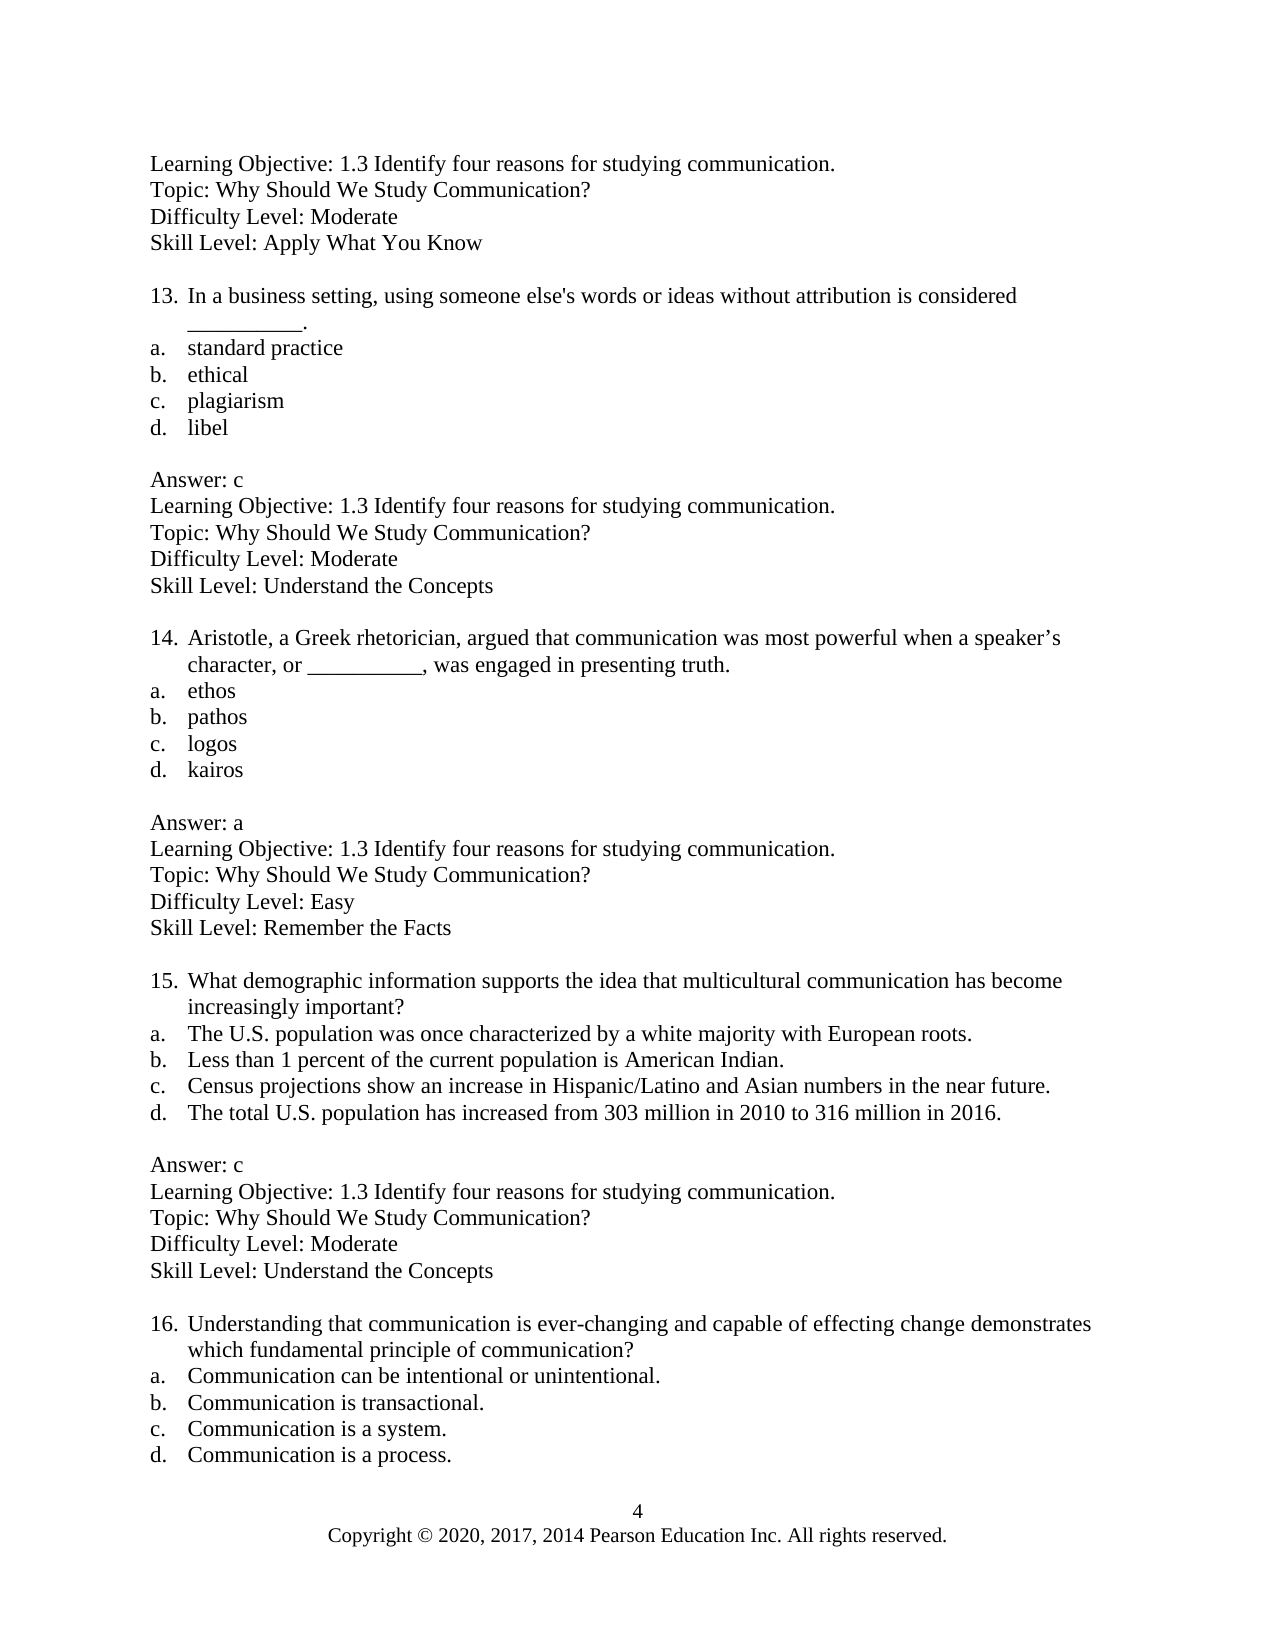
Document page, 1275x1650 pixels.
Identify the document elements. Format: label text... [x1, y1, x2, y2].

list The total U.S. population has increased from 303 million in 2010 to 316 million in 2016. [150, 1099, 1125, 1125]
list The U.S. population was once characterized by a white majority with European roots. [150, 1020, 1125, 1046]
list ethical [150, 361, 1125, 387]
text Learning Objective: 1.3 Identify four reasons for studying communication. [150, 493, 1125, 519]
list Communication is a system. [150, 1415, 1125, 1441]
text Skill Level: Remember the Facts [150, 914, 1125, 941]
list Less than 1 percent of the current population is American Indian. [150, 1046, 1125, 1072]
list plagiarism [150, 387, 1125, 413]
text Difficulty Level: Moderate [150, 545, 1125, 572]
list Communication is transactional. [150, 1389, 1125, 1415]
text Learning Objective: 1.3 Identify four reasons for studying communication. [150, 150, 1125, 176]
text Skill Level: Understand the Concepts [150, 572, 1125, 598]
list logos [150, 730, 1125, 756]
text Answer: c [150, 1151, 1125, 1178]
list Communication can be intentional or unintentional. [150, 1362, 1125, 1389]
list standard practice [150, 334, 1125, 361]
list Communication is a process. [150, 1441, 1125, 1468]
list Aristotle, a Greek rhetorician, argued that communication was most powerful when a speaker’s character, or __________, was engaged in presenting truth. [150, 624, 1125, 677]
text Difficulty Level: Moderate [150, 1231, 1125, 1257]
list In a business setting, using someone else's words or ideas without attribution is considered __________. [150, 282, 1125, 334]
list ethos [150, 677, 1125, 703]
text Difficulty Level: Easy [150, 888, 1125, 914]
list kairos [150, 756, 1125, 782]
list What demographic information supports the idea that multicultural communication has become increasingly important? [150, 967, 1125, 1020]
text Difficulty Level: Moderate [150, 203, 1125, 229]
text Topic: Why Should We Study Communication? [150, 519, 1125, 545]
list Census projections show an increase in Hispanic/Latino and Asian numbers in the near future. [150, 1072, 1125, 1099]
text Skill Level: Understand the Concepts [150, 1257, 1125, 1283]
text Learning Objective: 1.3 Identify four reasons for studying communication. [150, 1178, 1125, 1204]
text Topic: Why Should We Study Communication? [150, 1204, 1125, 1231]
list Understanding that communication is ever-changing and capable of effecting change demonstrates which fundamental principle of communication? [150, 1309, 1125, 1362]
list libel [150, 413, 1125, 440]
text Topic: Why Should We Study Communication? [150, 862, 1125, 888]
list pathos [150, 703, 1125, 730]
text Topic: Why Should We Study Communication? [150, 176, 1125, 203]
text Skill Level: Apply What You Know [150, 229, 1125, 255]
text Answer: a [150, 809, 1125, 835]
text Answer: c [150, 466, 1125, 493]
text Learning Objective: 1.3 Identify four reasons for studying communication. [150, 835, 1125, 862]
